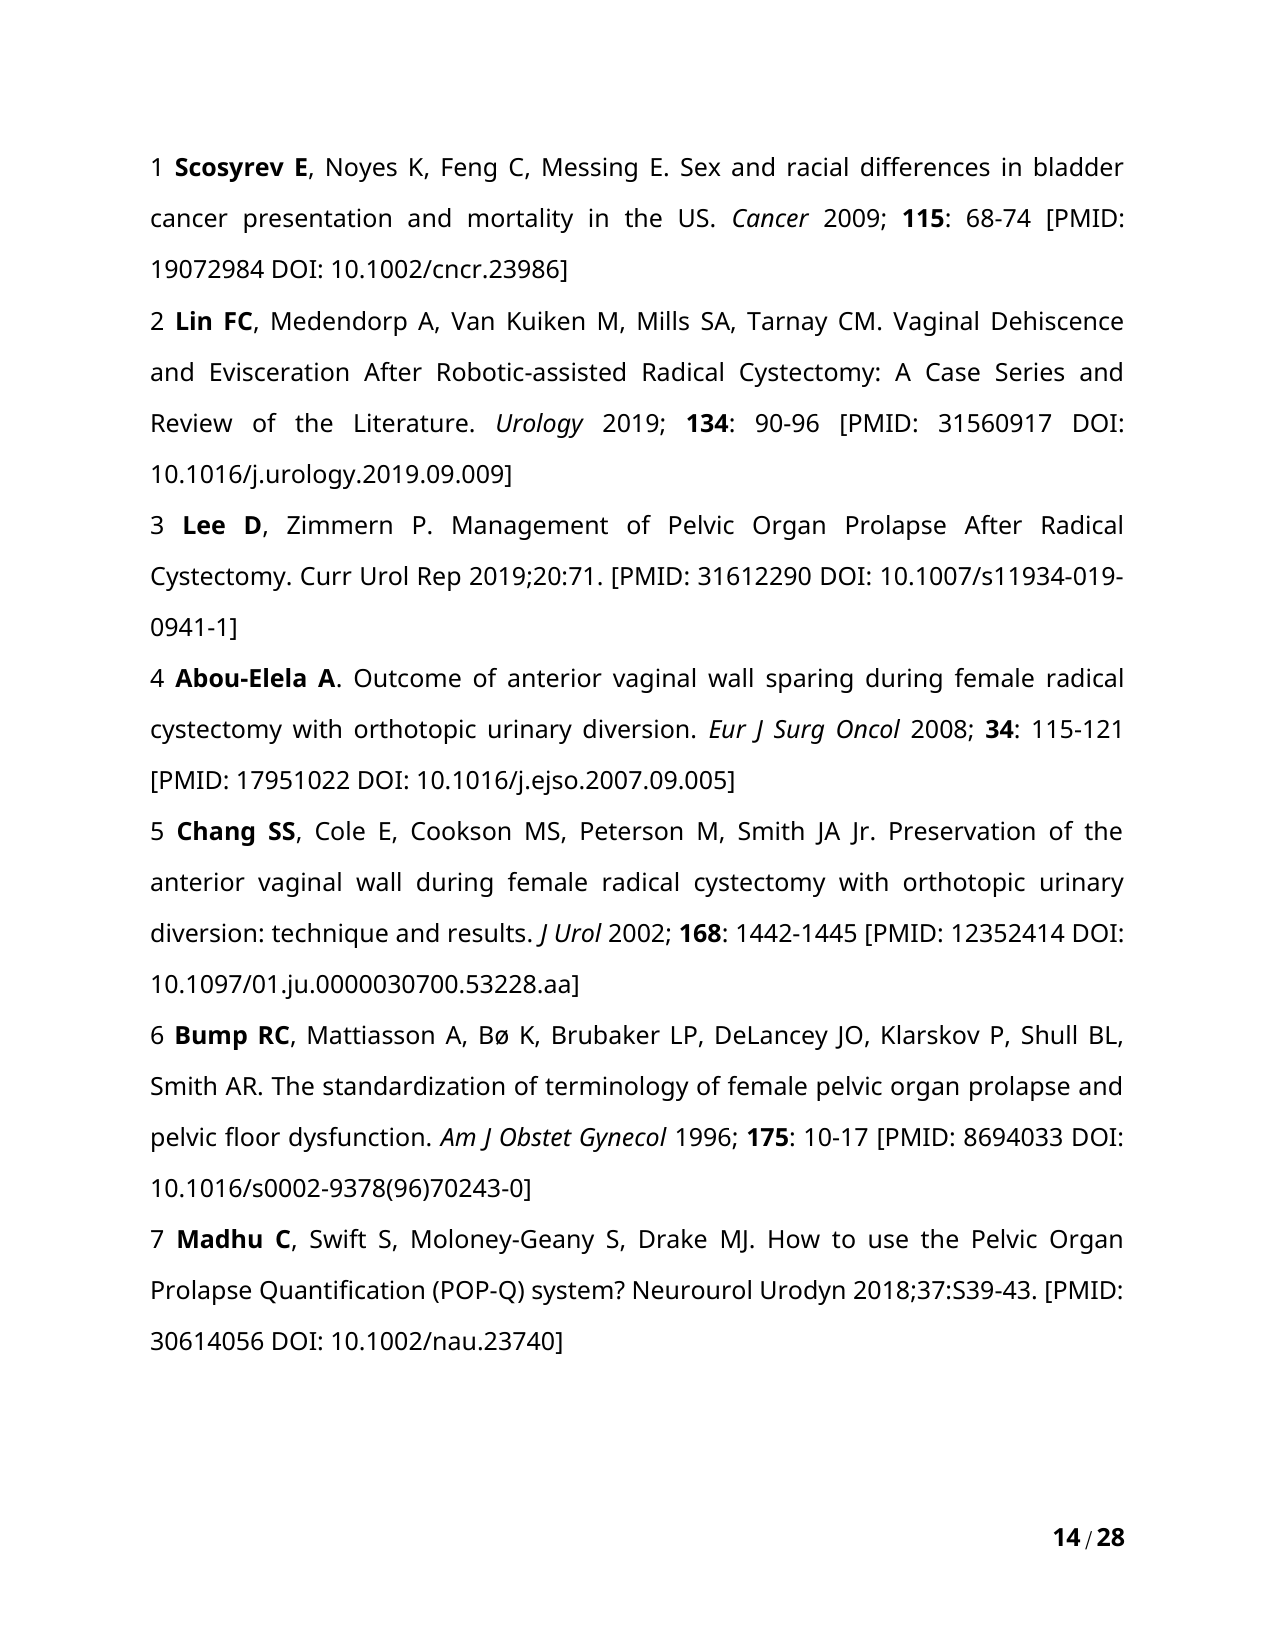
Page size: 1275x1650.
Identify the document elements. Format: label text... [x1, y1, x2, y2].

text 5 Chang SS, Cole E, Cookson MS, Peterson M, Smith JA Jr. Preservation of the anterior vaginal wall during female radical cystectomy with orthotopic urinary diversion: technique and results. J Urol 2002; 168: 1442-1445 [PMID: 12352414 DOI: 10.1097/01.ju.0000030700.53228.aa] [150, 813, 1125, 1001]
text 7 Madhu C, Swift S, Moloney-Geany S, Drake MJ. How to use the Pelvic Organ Prolapse Quantification (POP-Q) system? Neurourol Urodyn 2018;37:S39-43. [PMID: 30614056 DOI: 10.1002/nau.23740] [150, 1222, 1125, 1358]
text 4 Abou-Elela A. Outcome of anterior vaginal wall sparing during female radical cystectomy with orthotopic urinary diversion. Eur J Surg Oncol 2008; 34: 115-121 [PMID: 17951022 DOI: 10.1016/j.ejso.2007.09.005] [150, 660, 1125, 797]
text 6 Bump RC, Mattiasson A, Bø K, Brubaker LP, DeLancey JO, Klarskov P, Shull BL, Smith AR. The standardization of terminology of female pelvic organ prolapse and pelvic floor dysfunction. Am J Obstet Gynecol 1996; 175: 10-17 [PMID: 8694033 DOI: 10.1016/s0002-9378(96)70243-0] [150, 1018, 1125, 1205]
text 2 Lin FC, Medendorp A, Van Kuiken M, Mills SA, Tarnay CM. Vaginal Dehiscence and Evisceration After Robotic-assisted Radical Cystectomy: A Case Series and Review of the Literature. Urology 2019; 134: 90-96 [PMID: 31560917 DOI: 10.1016/j.urology.2019.09.009] [150, 303, 1125, 490]
text 1 Scosyrev E, Noyes K, Feng C, Messing E. Sex and racial differences in bladder cancer presentation and mortality in the US. Cancer 2009; 115: 68-74 [PMID: 19072984 DOI: 10.1002/cncr.23986] [150, 150, 1125, 286]
text 3 Lee D, Zimmern P. Management of Pelvic Organ Prolapse After Radical Cystectomy. Curr Urol Rep 2019;20:71. [PMID: 31612290 DOI: 10.1007/s11934-019-0941-1] [150, 507, 1125, 643]
